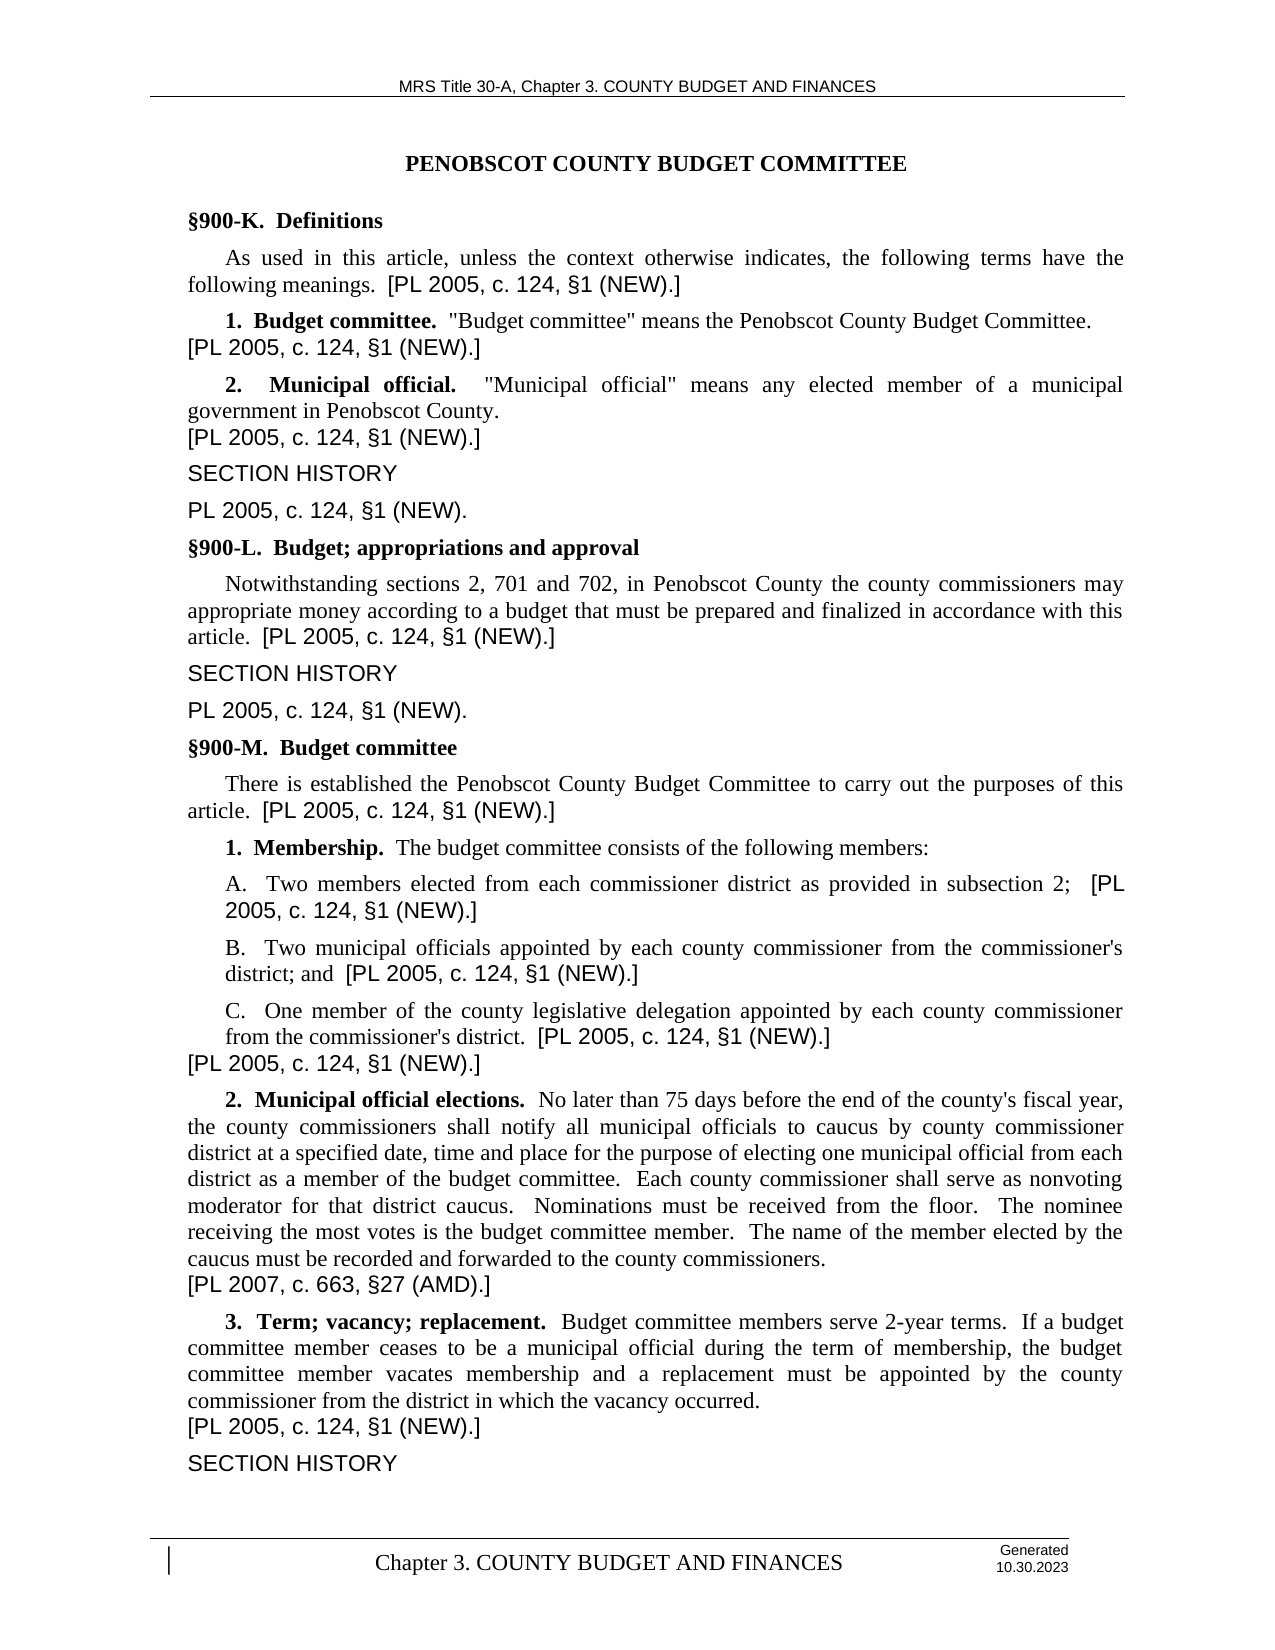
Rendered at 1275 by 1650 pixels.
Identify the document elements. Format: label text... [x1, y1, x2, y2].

text PENOBSCOT COUNTY BUDGET COMMITTEE [187, 150, 1125, 176]
text 2. Municipal official elections. No later than 75 days before the end of the county's fiscal year, the county commissioners shall notify all municipal officials to caucus by county commissioner district at a specified date, time and place for the purpose of electing one municipal official from each district as a member of the budget committee. Each county commissioner shall serve as nonvoting moderator for that district caucus. Nominations must be received from the floor. The nominee receiving the most votes is the budget committee member. The name of the member elected by the caucus must be recorded and forwarded to the county commissioners. [187, 1086, 1125, 1271]
text 1. Membership. The budget committee consists of the following members: [187, 834, 1125, 860]
text §900-K. Definitions [187, 208, 1125, 234]
text 2. Municipal official. "Municipal official" means any elected member of a municipal government in Penobscot County. [187, 371, 1125, 423]
text 1. Budget committee. "Budget committee" means the Penobscot County Budget Committee. [187, 308, 1125, 334]
text §900-L. Budget; appropriations and approval [187, 534, 1125, 560]
text SECTION HISTORY [187, 460, 1125, 487]
text There is established the Penobscot County Budget Committee to carry out the purposes of this article. [PL 2005, c. 124, §1 (NEW).] [187, 770, 1125, 823]
text [PL 2007, c. 663, §27 (AMD).] [187, 1271, 1125, 1297]
text [PL 2005, c. 124, §1 (NEW).] [187, 334, 1125, 360]
text [PL 2005, c. 124, §1 (NEW).] [187, 423, 1125, 450]
text Notwithstanding sections 2, 701 and 702, in Penobscot County the county commissioners may appropriate money according to a budget that must be prepared and finalized in accordance with this article. [PL 2005, c. 124, §1 (NEW).] [187, 571, 1125, 650]
text PL 2005, c. 124, §1 (NEW). [187, 697, 1125, 723]
text B. Two municipal officials appointed by each county commissioner from the commissioner's district; and [PL 2005, c. 124, §1 (NEW).] [225, 934, 1125, 986]
text 3. Term; vacancy; replacement. Budget committee members serve 2-year terms. If a budget committee member ceases to be a municipal official during the term of membership, the budget committee member vacates membership and a replacement must be appointed by the county commissioner from the district in which the vacancy occurred. [187, 1308, 1125, 1413]
text §900-M. Budget committee [187, 734, 1125, 760]
text SECTION HISTORY [187, 660, 1125, 686]
text SECTION HISTORY [187, 1450, 1125, 1476]
text [PL 2005, c. 124, §1 (NEW).] [187, 1413, 1125, 1439]
text A. Two members elected from each commissioner district as provided in subsection 2; [PL 2005, c. 124, §1 (NEW).] [225, 870, 1125, 923]
text [PL 2005, c. 124, §1 (NEW).] [187, 1050, 1125, 1076]
text PL 2005, c. 124, §1 (NEW). [187, 497, 1125, 523]
text As used in this article, unless the context otherwise indicates, the following terms have the following meanings. [PL 2005, c. 124, §1 (NEW).] [187, 244, 1125, 297]
text C. One member of the county legislative delegation appointed by each county commissioner from the commissioner's district. [PL 2005, c. 124, §1 (NEW).] [225, 997, 1125, 1050]
